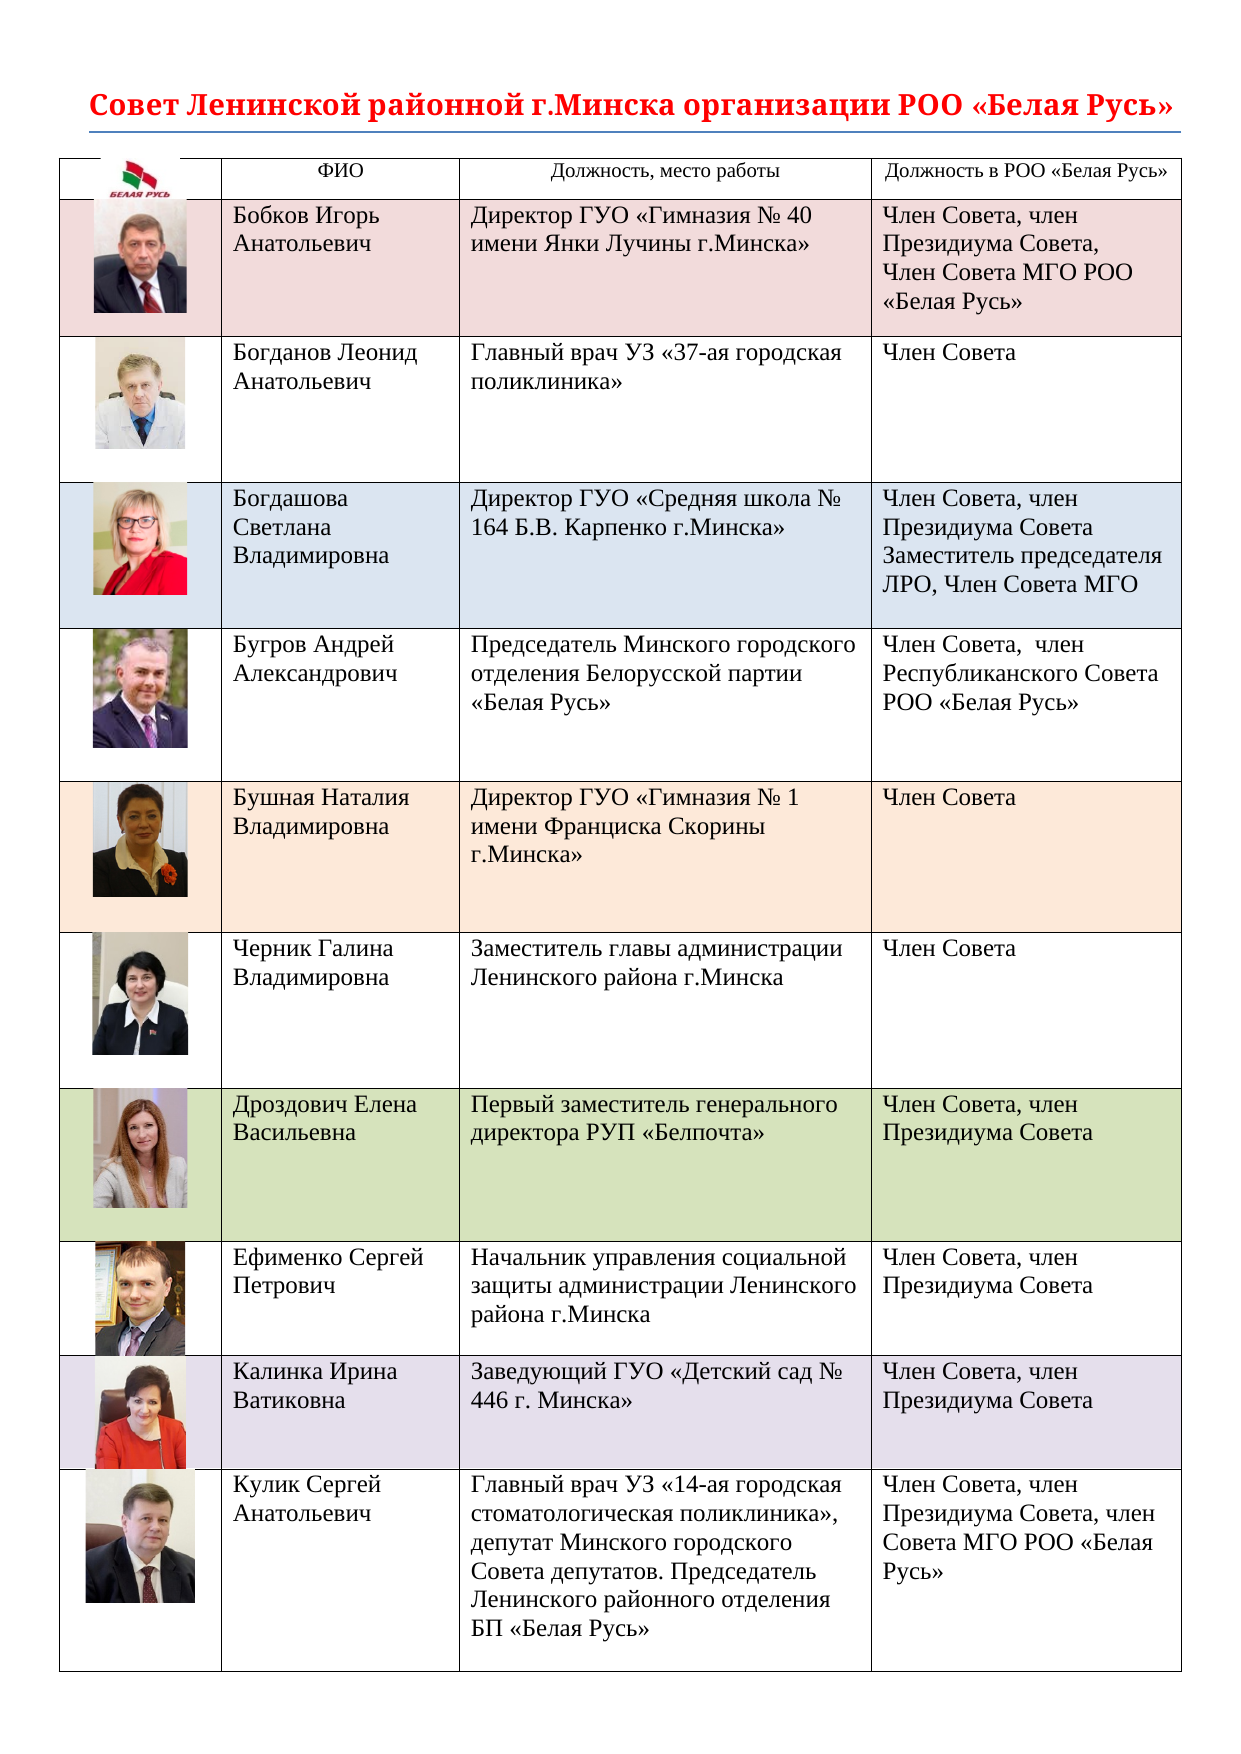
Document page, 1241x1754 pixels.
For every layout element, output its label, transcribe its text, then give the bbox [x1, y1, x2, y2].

title Совет Ленинской районной г.Минска организации РОО «Белая Русь» [88, 89, 1181, 133]
table_cell [60, 933, 221, 1088]
table_cell Член Совета, член Президиума Совета Заместитель председателя ЛРО, Член Совета МГО [872, 483, 1181, 628]
table_cell Член Совета, член Президиума Совета [872, 1356, 1181, 1468]
table_cell [60, 483, 221, 628]
table_cell Первый заместитель генерального директора РУП «Белпочта» [460, 1089, 871, 1241]
table_cell Черник Галина Владимировна [222, 933, 459, 1088]
table_header [180, 159, 221, 199]
table_header ФИО [222, 159, 459, 199]
table_header Должность в РОО «Белая Русь» [872, 159, 1181, 199]
table_cell Заместитель главы администрации Ленинского района г.Минска [460, 933, 871, 1088]
table_cell Член Совета, член Президиума Совета, Член Совета МГО РОО «Белая Русь» [872, 200, 1181, 336]
picture [93, 482, 188, 595]
picture [92, 932, 189, 1055]
table_cell Заведующий ГУО «Детский сад № 446 г. Минска» [460, 1356, 871, 1468]
table_cell Ефименко Сергей Петрович [222, 1242, 459, 1355]
picture [85, 1241, 195, 1603]
table_cell Богданов Леонид Анатольевич [222, 337, 459, 482]
table_cell Член Совета [872, 933, 1181, 1088]
table_cell [186, 1356, 221, 1468]
table_cell [60, 629, 221, 781]
table_cell Бугров Андрей Александрович [222, 629, 459, 781]
table_cell Член Совета [872, 782, 1181, 932]
table_cell Директор ГУО «Гимназия № 40 имени Янки Лучины г.Минска» [460, 200, 871, 336]
table_cell Начальник управления социальной защиты администрации Ленинского района г.Минска [460, 1242, 871, 1355]
table_cell [60, 337, 221, 482]
table_cell [60, 200, 221, 336]
table_cell Директор ГУО «Гимназия № 1 имени Франциска Скорины г.Минска» [460, 782, 871, 932]
table_cell [60, 1089, 221, 1241]
table_header Должность, место работы [460, 159, 871, 199]
table_cell Бушная Наталия Владимировна [222, 782, 459, 932]
table_cell Член Совета [872, 337, 1181, 482]
table_cell Калинка Ирина Ватиковна [222, 1356, 459, 1468]
table_cell Главный врач УЗ «37-ая городская поликлиника» [460, 337, 871, 482]
table_cell Член Совета, член Президиума Совета [872, 1089, 1181, 1241]
table_cell Член Совета, член Президиума Совета [872, 1242, 1181, 1355]
table_cell [60, 1242, 95, 1355]
table_cell [60, 782, 221, 932]
picture [93, 1088, 188, 1208]
picture [93, 158, 187, 313]
table_cell Член Совета, член Республиканского Совета РОО «Белая Русь» [872, 629, 1181, 781]
table_cell Кулик Сергей Анатольевич [222, 1470, 459, 1671]
table_cell Главный врач УЗ «14-ая городская стоматологическая поликлиника», депутат Минского городского Совета депутатов. Председатель Ленинского районного отделения БП «Белая Русь» [460, 1470, 871, 1671]
picture [95, 337, 186, 449]
picture [92, 629, 188, 748]
table_cell [60, 1356, 94, 1468]
table_cell Бобков Игорь Анатольевич [222, 200, 459, 336]
table_header [60, 159, 100, 199]
table_cell Член Совета, член Президиума Совета, член Совета МГО РОО «Белая Русь» [872, 1470, 1181, 1671]
table_cell [60, 1470, 221, 1671]
table_cell Директор ГУО «Средняя школа № 164 Б.В. Карпенко г.Минска» [460, 483, 871, 628]
table_cell Богдашова Светлана Владимировна [222, 483, 459, 628]
table_cell Дроздович Елена Васильевна [222, 1089, 459, 1241]
picture [92, 782, 188, 897]
table_cell Председатель Минского городского отделения Белорусской партии «Белая Русь» [460, 629, 871, 781]
table_cell [186, 1242, 221, 1355]
